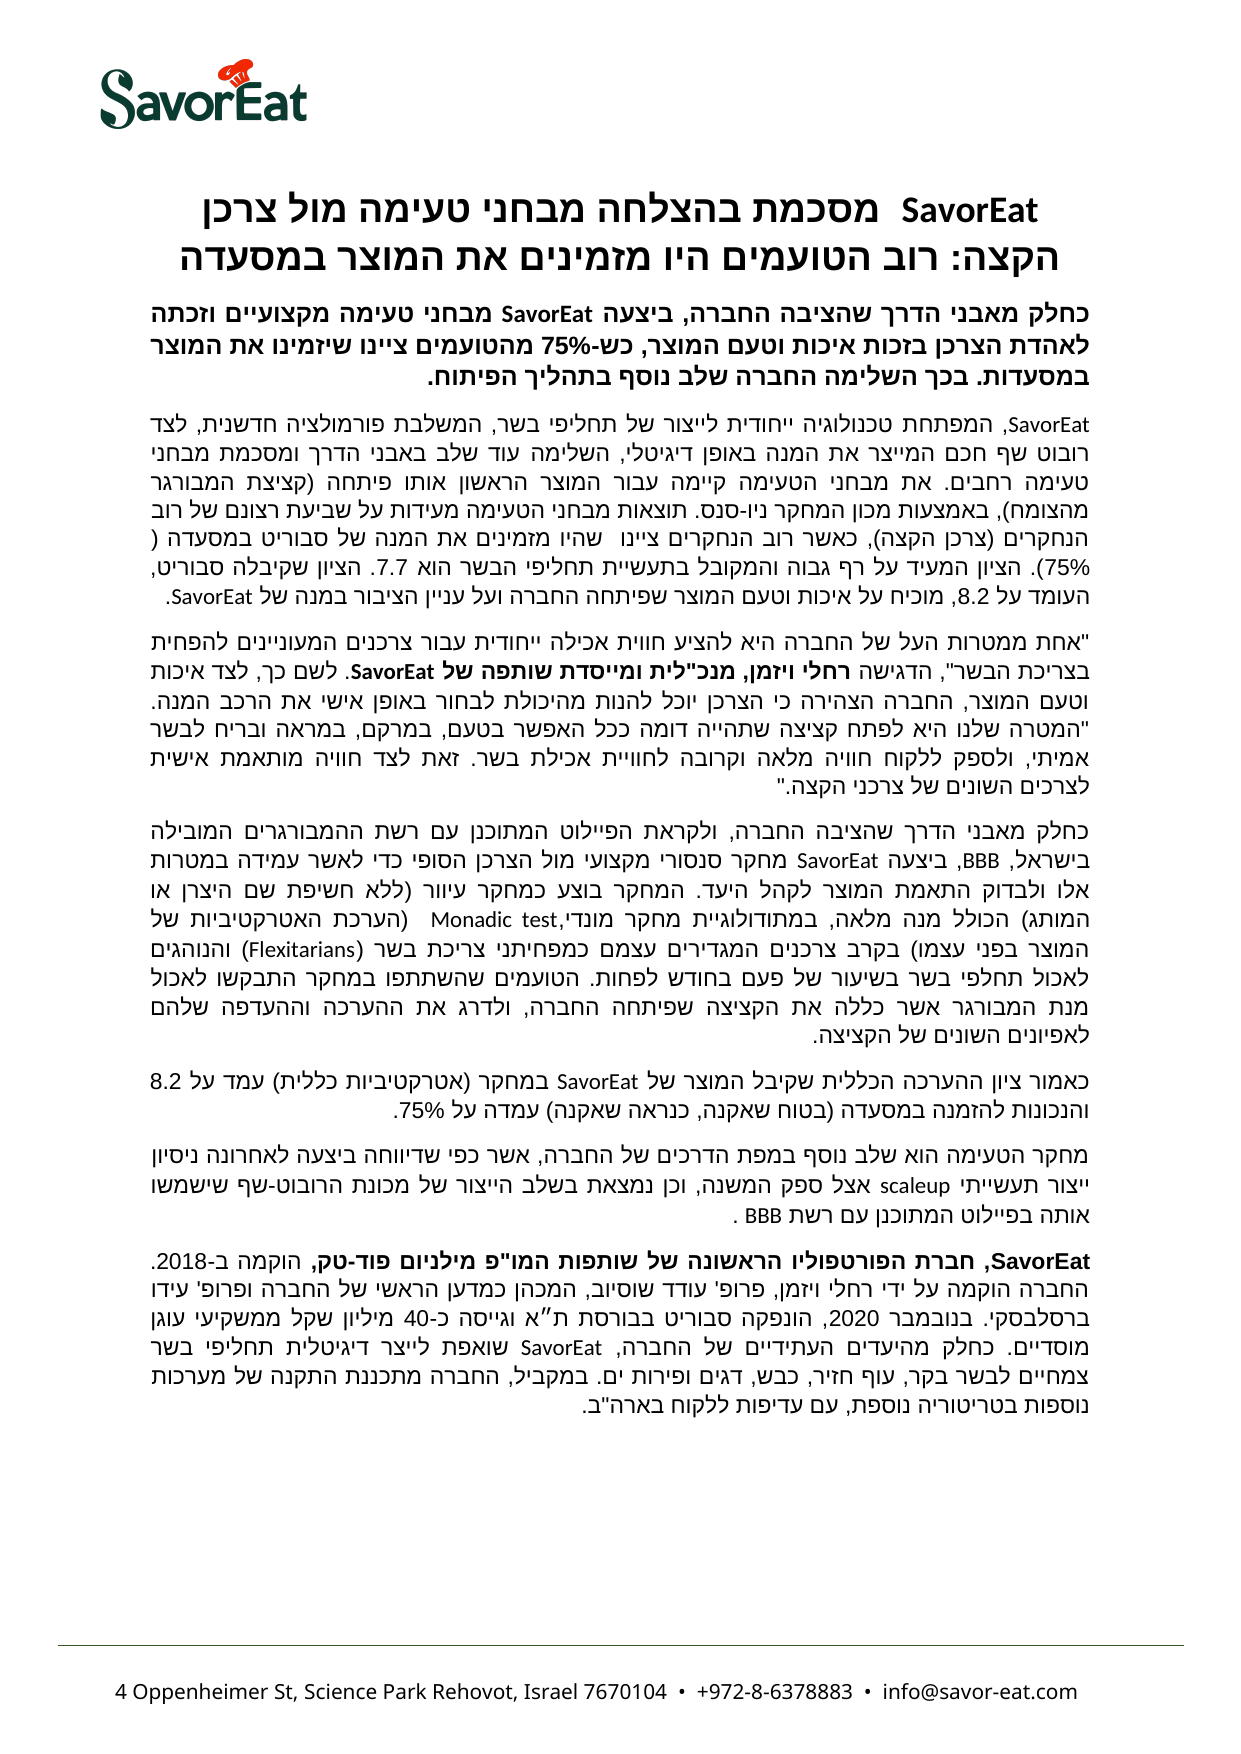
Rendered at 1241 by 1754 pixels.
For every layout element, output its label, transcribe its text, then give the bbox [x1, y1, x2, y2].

text כאמור ציון ההערכה הכללית שקיבל המוצר של SavorEat במחקר (אטרקטיביות כללית) עמד על 8.2 והנכונות להזמנה במסעדה (בטוח שאקנה, כנראה שאקנה) עמדה על 75%. [150, 1067, 1090, 1124]
text "אחת ממטרות העל של החברה היא להציע חווית אכילה ייחודית עבור צרכנים המעוניינים להפחית בצריכת הבשר", הדגישה רחלי ויזמן, מנכ"לית ומייסדת שותפה של SavorEat. לשם כך, לצד איכות וטעם המוצר, החברה הצהירה כי הצרכן יוכל להנות מהיכולת לבחור באופן אישי את הרכב המנה. "המטרה שלנו היא לפתח קציצה שתהייה דומה ככל האפשר בטעם, במרקם, במראה ובריח לבשר אמיתי, ולספק ללקוח חוויה מלאה וקרובה לחוויית אכילת בשר. זאת לצד חוויה מותאמת אישית לצרכים השונים של צרכני הקצה." [150, 629, 1090, 799]
text SavorEat, חברת הפורטפוליו הראשונה של שותפות המו"פ מילניום פוד-טק, הוקמה ב-2018. החברה הוקמה על ידי רחלי ויזמן, פרופ' עודד שוסיוב, המכהן כמדען הראשי של החברה ופרופ' עידו ברסלבסקי. בנובמבר 2020, הונפקה סבוריט בבורסת ת״א וגייסה כ-40 מיליון שקל ממשקיעי עוגן מוסדיים. כחלק מהיעדים העתידיים של החברה, SavorEat שואפת לייצר דיגיטלית תחליפי בשר צמחיים לבשר בקר, עוף חזיר, כבש, דגים ופירות ים. במקביל, החברה מתכננת התקנה של מערכות נוספות בטריטוריה נוספת, עם עדיפות ללקוח בארה"ב. [150, 1248, 1090, 1418]
picture [100, 59, 307, 129]
text כחלק מאבני הדרך שהציבה החברה, ביצעה SavorEat מבחני טעימה מקצועיים וזכתה לאהדת הצרכן בזכות איכות וטעם המוצר, כש-75% מהטועמים ציינו שיזמינו את המוצר במסעדות. בכך השלימה החברה שלב נוסף בתהליך הפיתוח. [150, 298, 1090, 391]
text SavorEat, המפתחת טכנולוגיה ייחודית לייצור של תחליפי בשר, המשלבת פורמולציה חדשנית, לצד רובוט שף חכם המייצר את המנה באופן דיגיטלי, השלימה עוד שלב באבני הדרך ומסכמת מבחני טעימה רחבים. את מבחני הטעימה קיימה עבור המוצר הראשון אותו פיתחה (קציצת המבורגר מהצומח), באמצעות מכון המחקר ניו-סנס. תוצאות מבחני הטעימה מעידות על שביעת רצונם של רוב הנחקרים (צרכן הקצה), כאשר רוב הנחקרים ציינו שהיו מזמינים את המנה של סבוריט במסעדה (75%). הציון המעיד על רף גבוה והמקובל בתעשיית תחליפי הבשר הוא 7.7. הציון שקיבלה סבוריט, העומד על 8.2, מוכיח על איכות וטעם המוצר שפיתחה החברה ועל עניין הציבור במנה של SavorEat. [150, 410, 1090, 610]
text מחקר הטעימה הוא שלב נוסף במפת הדרכים של החברה, אשר כפי שדיווחה ביצעה לאחרונה ניסיון ייצור תעשייתי scaleup אצל ספק המשנה, וכן נמצאת בשלב הייצור של מכונת הרובוט-שף שישמשו אותה בפיילוט המתוכנן עם רשת BBB . [150, 1142, 1090, 1229]
text SavorEat מסכמת בהצלחה מבחני טעימה מול צרכן הקצה: רוב הטועמים היו מזמינים את המוצר במסעדה [150, 186, 1090, 278]
text כחלק מאבני הדרך שהציבה החברה, ולקראת הפיילוט המתוכנן עם רשת ההמבורגרים המובילה בישראל, BBB, ביצעה SavorEat מחקר סנסורי מקצועי מול הצרכן הסופי כדי לאשר עמידה במטרות אלו ולבדוק התאמת המוצר לקהל היעד. המחקר בוצע כמחקר עיוור (ללא חשיפת שם היצרן או המותג) הכולל מנה מלאה, במתודולוגיית מחקר מונדי,Monadic test (הערכת האטרקטיביות של המוצר בפני עצמו) בקרב צרכנים המגדירים עצמם כמפחיתני צריכת בשר (Flexitarians) והנוהגים לאכול תחלפי בשר בשיעור של פעם בחודש לפחות. הטועמים שהשתתפו במחקר התבקשו לאכול מנת המבורגר אשר כללה את הקציצה שפיתחה החברה, ולדרג את ההערכה וההעדפה שלהם לאפיונים השונים של הקציצה. [150, 818, 1090, 1048]
